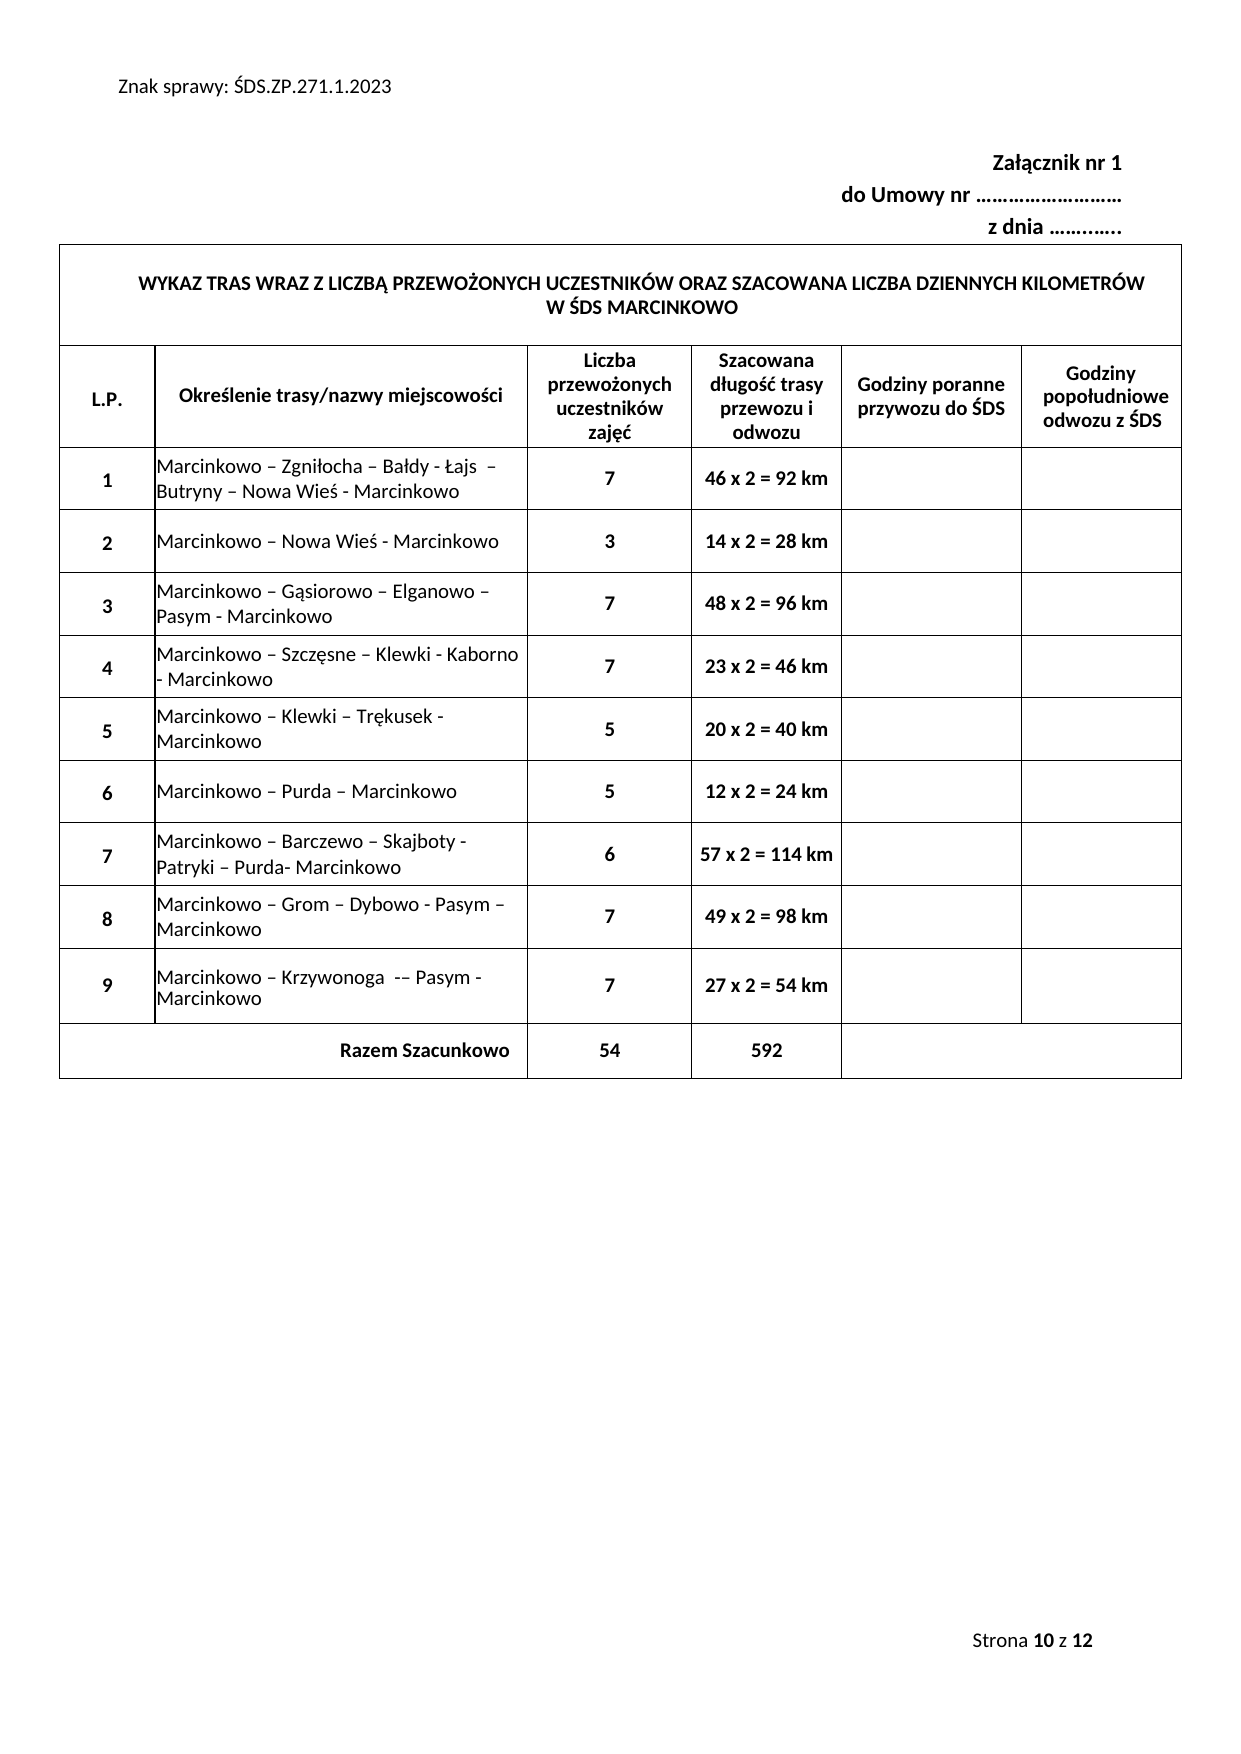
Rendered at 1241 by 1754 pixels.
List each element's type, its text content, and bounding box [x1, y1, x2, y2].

table_cell 6 [60, 761, 154, 822]
table_cell Godziny poranne przywozu do ŚDS [842, 346, 1021, 447]
table_cell 7 [528, 636, 691, 697]
table_cell 12 x 2 = 24 km [692, 761, 841, 822]
table_cell 7 [528, 949, 691, 1023]
table_cell 27 x 2 = 54 km [692, 949, 841, 1023]
table_cell 4 [60, 636, 154, 697]
table_header WYKAZ TRAS WRAZ Z LICZBĄ PRZEWOŻONYCH UCZESTNIKÓW ORAZ SZACOWANA LICZBA DZIENNYCH KILOMETRÓW W ŚDS MARCINKOWO [60, 245, 1181, 345]
table_cell [842, 510, 1021, 572]
table_cell 7 [528, 573, 691, 634]
table_cell [1022, 510, 1181, 572]
table_cell [1022, 573, 1181, 634]
table_cell 46 x 2 = 92 km [692, 448, 841, 509]
table_cell 49 x 2 = 98 km [692, 886, 841, 947]
table_cell Marcinkowo – Gąsiorowo – Elganowo – Pasym - Marcinkowo [156, 573, 527, 634]
table_cell [1022, 448, 1181, 509]
table_cell Godziny popołudniowe odwozu z ŚDS [1022, 346, 1181, 447]
table_cell 1 [60, 448, 154, 509]
table_cell 23 x 2 = 46 km [692, 636, 841, 697]
table_cell Szacowana długość trasy przewozu i odwozu [692, 346, 841, 447]
table_cell 20 x 2 = 40 km [692, 698, 841, 760]
table_cell [842, 636, 1021, 697]
table_cell 5 [528, 698, 691, 760]
table_cell [842, 573, 1021, 634]
text do Umowy nr ……………………… [118, 180, 1122, 208]
table_cell Określenie trasy/nazwy miejscowości [156, 346, 527, 447]
table_cell [842, 1024, 1181, 1078]
text Załącznik nr 1 [118, 148, 1122, 176]
table_cell [1022, 636, 1181, 697]
table_cell Marcinkowo – Purda – Marcinkowo [156, 761, 527, 822]
table_cell [1022, 823, 1181, 885]
table_cell [842, 761, 1021, 822]
table_cell 5 [60, 698, 154, 760]
table_cell L.P. [60, 346, 154, 447]
table_cell Marcinkowo – Zgniłocha – Bałdy - Łajs – Butryny – Nowa Wieś - Marcinkowo [156, 448, 527, 509]
table_cell 592 [692, 1024, 841, 1078]
table_cell [842, 886, 1021, 947]
table_cell 57 x 2 = 114 km [692, 823, 841, 885]
table_cell Marcinkowo – Krzywonoga -– Pasym -Marcinkowo [156, 949, 527, 1023]
table_cell [1022, 886, 1181, 947]
table_cell 6 [528, 823, 691, 885]
table_cell 48 x 2 = 96 km [692, 573, 841, 634]
table_cell 3 [60, 573, 154, 634]
table_cell [842, 698, 1021, 760]
table_cell 14 x 2 = 28 km [692, 510, 841, 572]
table_cell Marcinkowo – Klewki – Trękusek - Marcinkowo [156, 698, 527, 760]
table_cell 7 [528, 886, 691, 947]
table_cell 54 [528, 1024, 691, 1078]
table_cell [842, 448, 1021, 509]
table_cell 3 [528, 510, 691, 572]
table_cell 7 [528, 448, 691, 509]
table_cell [842, 823, 1021, 885]
table_cell [1022, 949, 1181, 1023]
table_cell Marcinkowo – Nowa Wieś - Marcinkowo [156, 510, 527, 572]
table_cell 9 [60, 949, 154, 1023]
text z dnia ……..….. [118, 212, 1122, 240]
table_cell Marcinkowo – Szczęsne – Klewki - Kaborno - Marcinkowo [156, 636, 527, 697]
table_cell 2 [60, 510, 154, 572]
table_cell [842, 949, 1021, 1023]
table_cell 8 [60, 886, 154, 947]
table_cell [1022, 761, 1181, 822]
table_cell Liczba przewożonych uczestników zajęć [528, 346, 691, 447]
table_cell Marcinkowo – Grom – Dybowo - Pasym – Marcinkowo [156, 886, 527, 947]
table_cell Razem Szacunkowo [60, 1024, 527, 1078]
table_cell 7 [60, 823, 154, 885]
table_cell 5 [528, 761, 691, 822]
table_cell [1022, 698, 1181, 760]
table_cell Marcinkowo – Barczewo – Skajboty - Patryki – Purda- Marcinkowo [156, 823, 527, 885]
